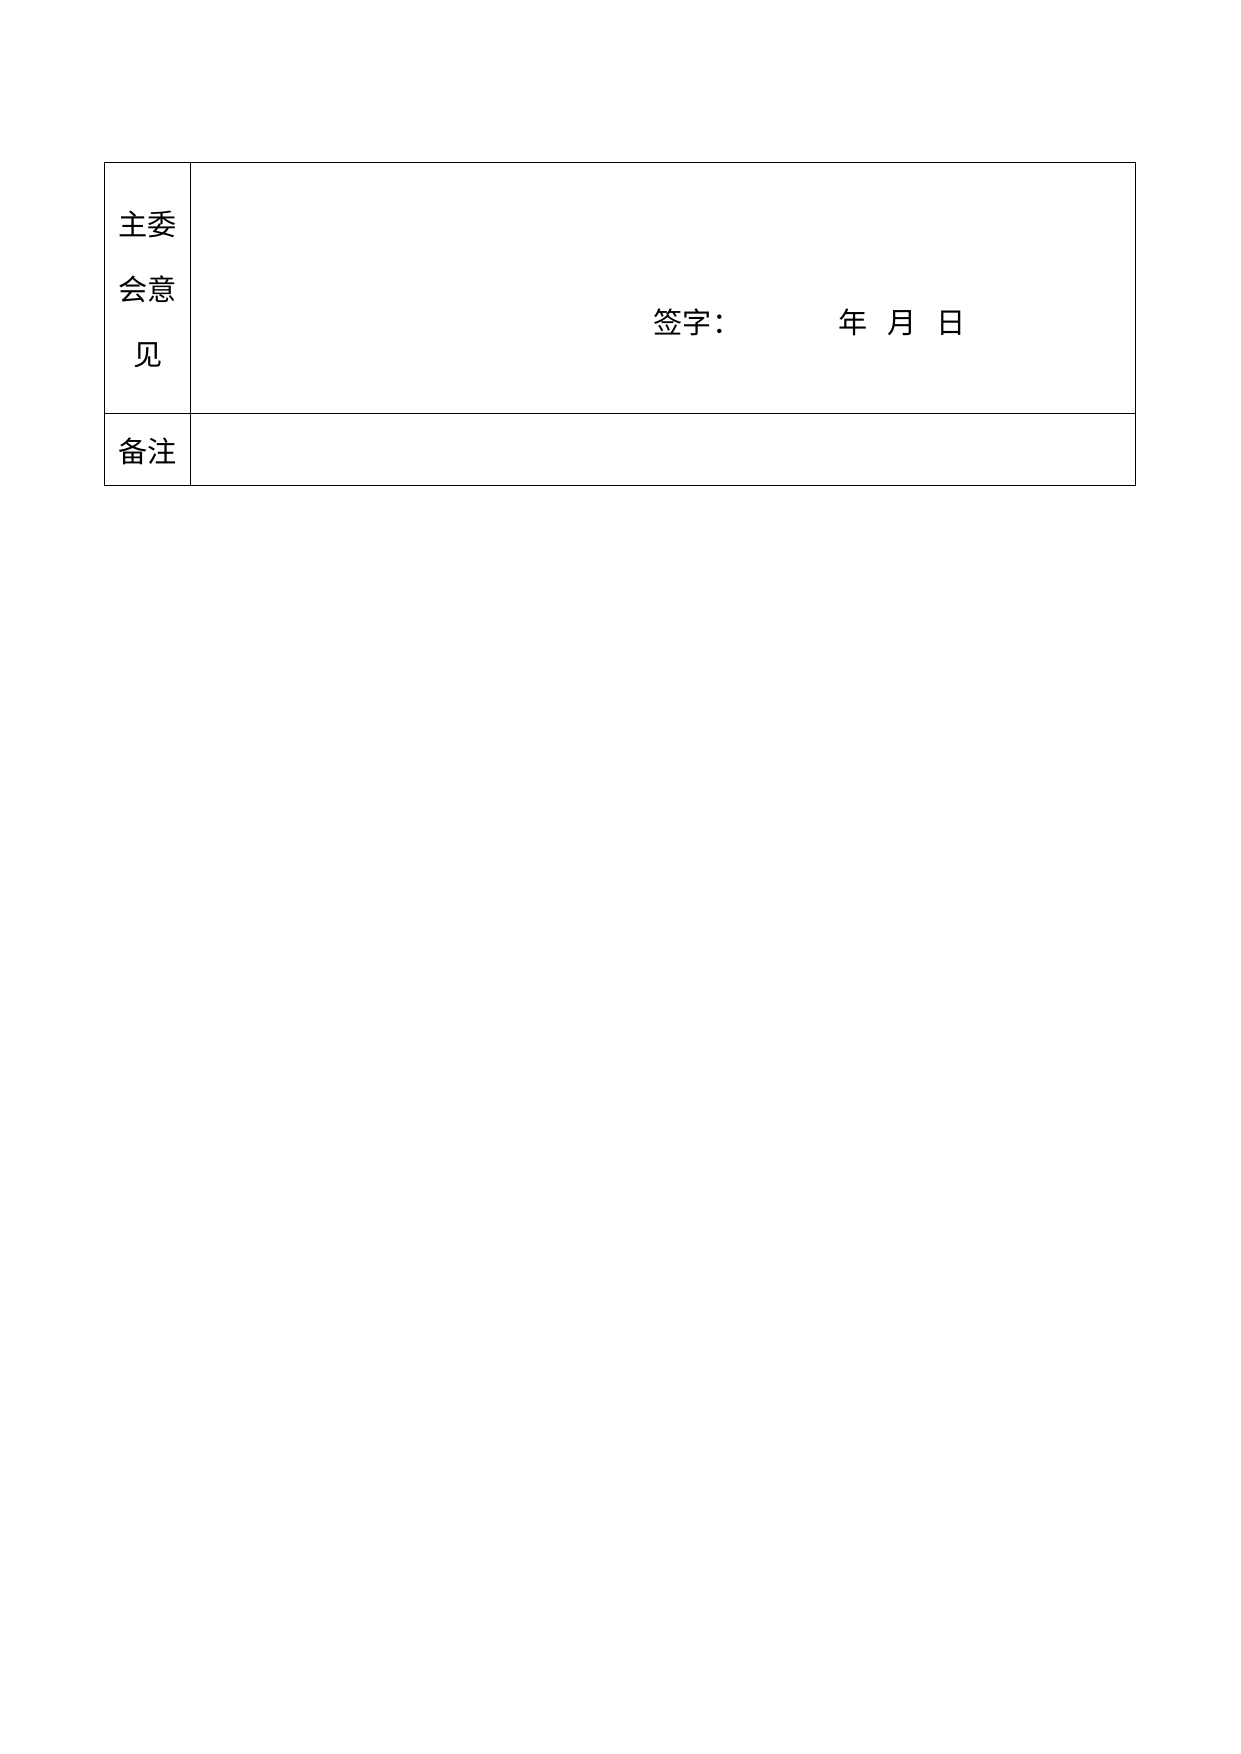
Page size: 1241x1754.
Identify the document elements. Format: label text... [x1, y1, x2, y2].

table_cell 签字： 年 月 日 [191, 163, 1135, 413]
table_cell 备注 [105, 414, 190, 485]
table_cell [191, 414, 1135, 485]
table_cell 主委会意见 [105, 163, 190, 413]
